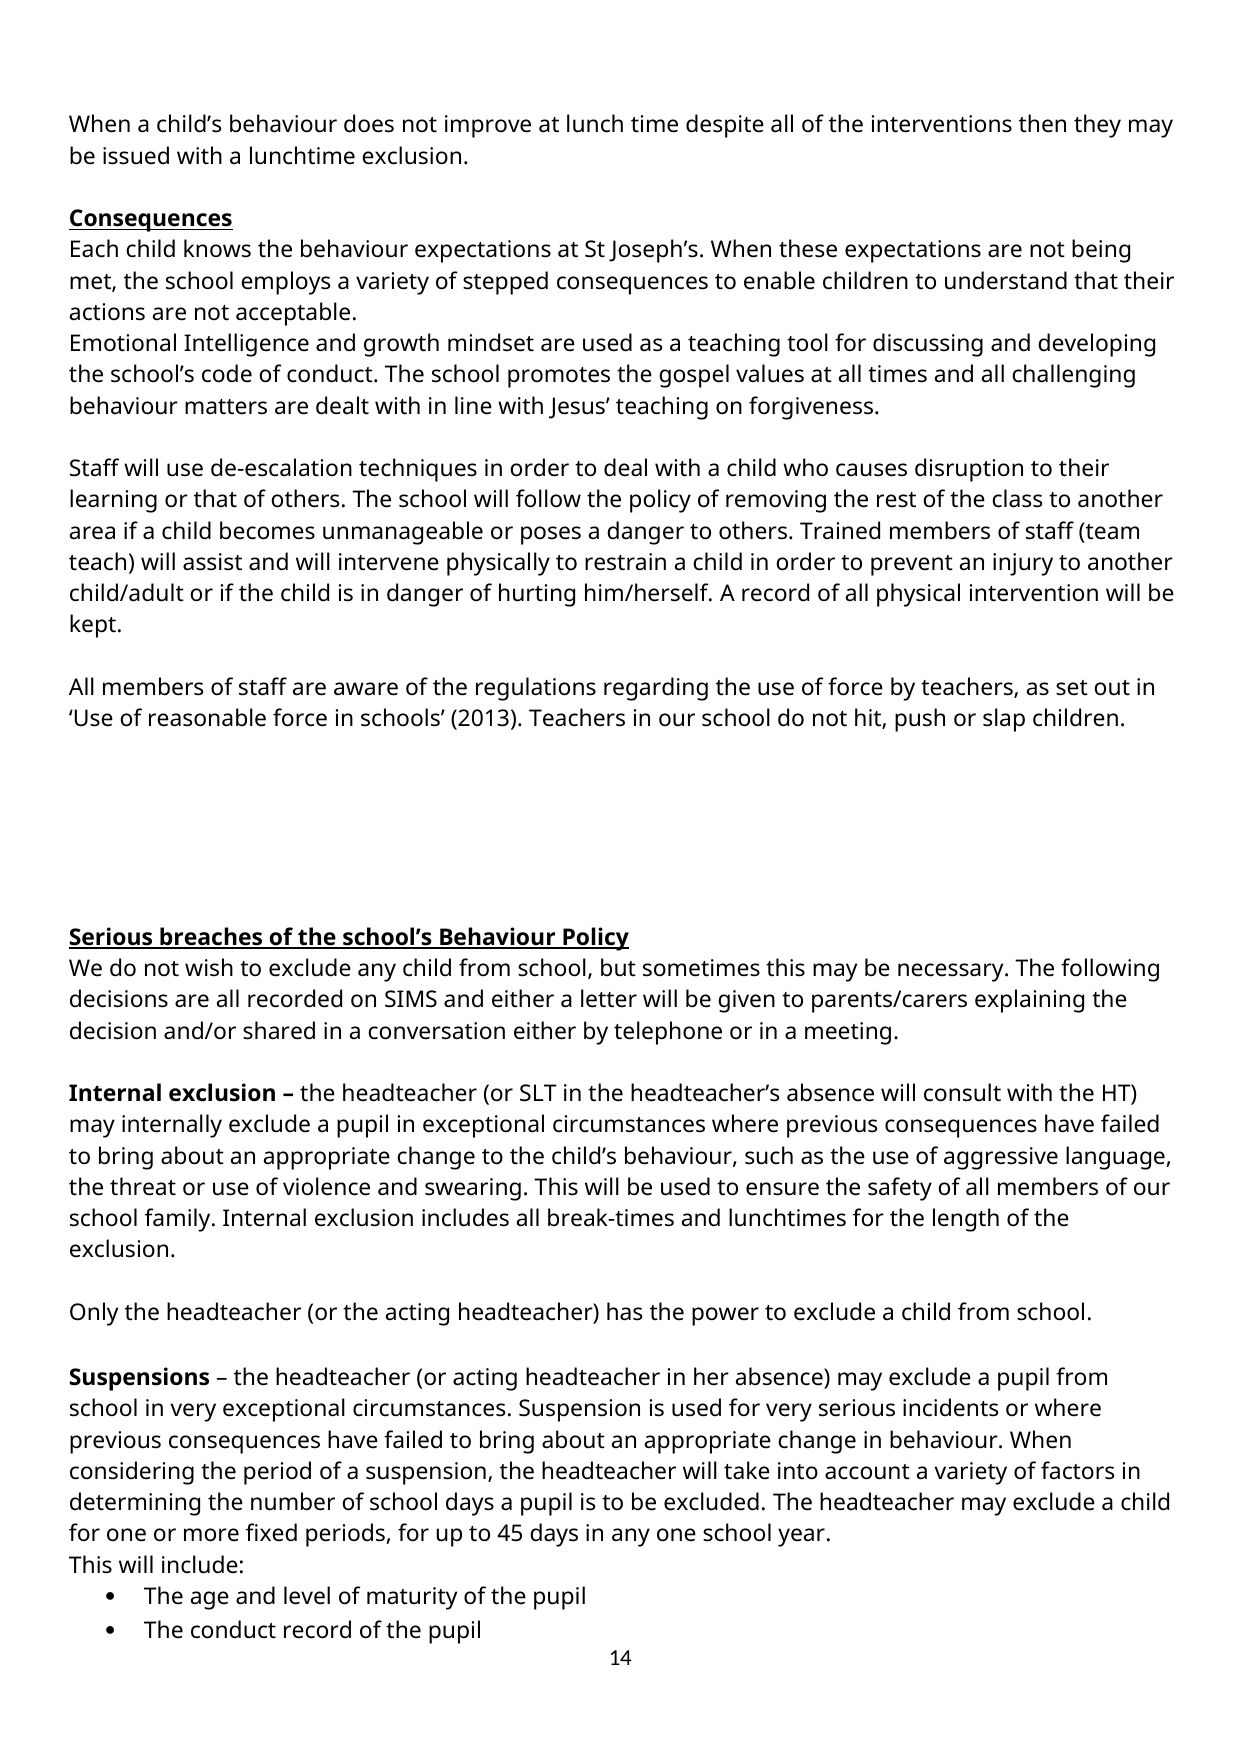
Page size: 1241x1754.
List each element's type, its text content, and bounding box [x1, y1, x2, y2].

text This will include: [69, 1549, 1180, 1580]
text Consequences [69, 202, 1180, 233]
text Suspensions – the headteacher (or acting headteacher in her absence) may exclude a pupil from school in very exceptional circumstances. Suspension is used for very serious incidents or where previous consequences have failed to bring about an appropriate change in behaviour. When considering the period of a suspension, the headteacher will take into account a variety of factors in determining the number of school days a pupil is to be excluded. The headteacher may exclude a child for one or more fixed periods, for up to 45 days in any one school year. [69, 1361, 1180, 1549]
text Each child knows the behaviour expectations at St Joseph’s. When these expectations are not being met, the school employs a variety of stepped consequences to enable children to understand that their actions are not acceptable. [69, 233, 1180, 327]
list The age and level of maturity of the pupil [106, 1580, 1180, 1611]
text We do not wish to exclude any child from school, but sometimes this may be necessary. The following decisions are all recorded on SIMS and either a letter will be given to parents/carers explaining the decision and/or shared in a conversation either by telephone or in a meeting. [69, 952, 1180, 1046]
text Internal exclusion – the headteacher (or SLT in the headteacher’s absence will consult with the HT) may internally exclude a pupil in exceptional circumstances where previous consequences have failed to bring about an appropriate change to the child’s behaviour, such as the use of aggressive language, the threat or use of violence and swearing. This will be used to ensure the safety of all members of our school family. Internal exclusion includes all break-times and lunchtimes for the length of the exclusion. [69, 1077, 1180, 1264]
text Emotional Intelligence and growth mindset are used as a teaching tool for discussing and developing the school’s code of conduct. The school promotes the gospel values at all times and all challenging behaviour matters are dealt with in line with Jesus’ teaching on forgiveness. [69, 327, 1180, 421]
list The conduct record of the pupil [106, 1614, 1180, 1645]
text Only the headteacher (or the acting headteacher) has the power to exclude a child from school. [69, 1296, 1180, 1327]
text All members of staff are aware of the regulations regarding the use of force by teachers, as set out in ‘Use of reasonable force in schools’ (2013). Teachers in our school do not hit, push or slap children. [69, 671, 1180, 733]
text Staff will use de-escalation techniques in order to deal with a child who causes disruption to their learning or that of others. The school will follow the policy of removing the rest of the class to another area if a child becomes unmanageable or poses a danger to others. Trained members of staff (team teach) will assist and will intervene physically to restrain a child in order to prevent an injury to another child/adult or if the child is in danger of hurting him/herself. A record of all physical intervention will be kept. [69, 452, 1180, 639]
text Serious breaches of the school’s Behaviour Policy [69, 921, 1180, 952]
text When a child’s behaviour does not improve at lunch time despite all of the interventions then they may be issued with a lunchtime exclusion. [69, 108, 1180, 171]
